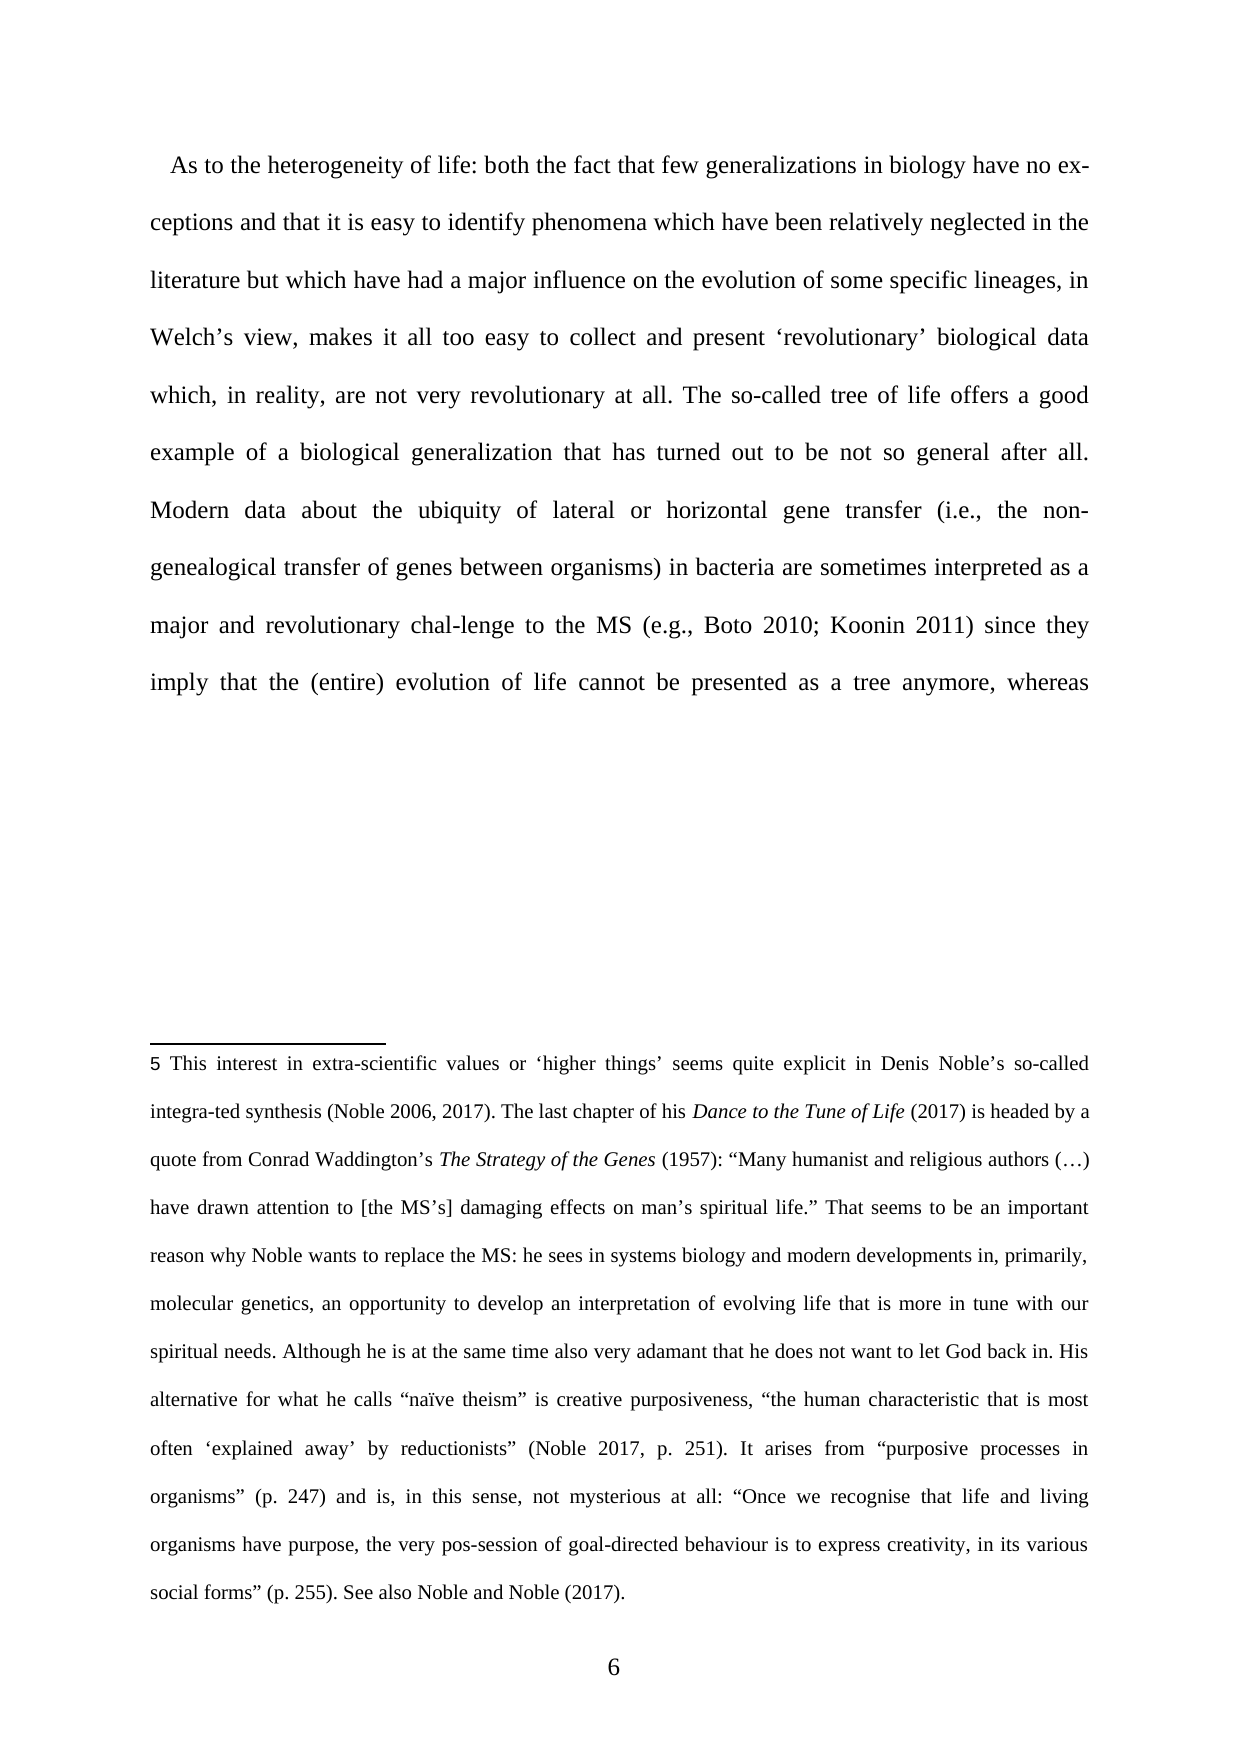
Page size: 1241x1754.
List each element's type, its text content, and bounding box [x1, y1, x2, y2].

text As to the heterogeneity of life: both the fact that few generalizations in biology have no ex-ceptions and that it is easy to identify phenomena which have been relatively neglected in the literature but which have had a major influence on the evolution of some specific lineages, in Welch’s view, makes it all too easy to collect and present ‘revolutionary’ biological data which, in reality, are not very revolutionary at all. The so-called tree of life offers a good example of a biological generalization that has turned out to be not so general after all. Modern data about the ubiquity of lateral or horizontal gene transfer (i.e., the non-genealogical transfer of genes between organisms) in bacteria are sometimes interpreted as a major and revolutionary chal-lenge to the MS (e.g., Boto 2010; Koonin 2011) since they imply that the (entire) evolution of life cannot be presented as a tree anymore, whereas Koonin (2007), for example, believes the tree of life to be “a big part of the Modern Synthesis.”, [150, 150, 1090, 696]
